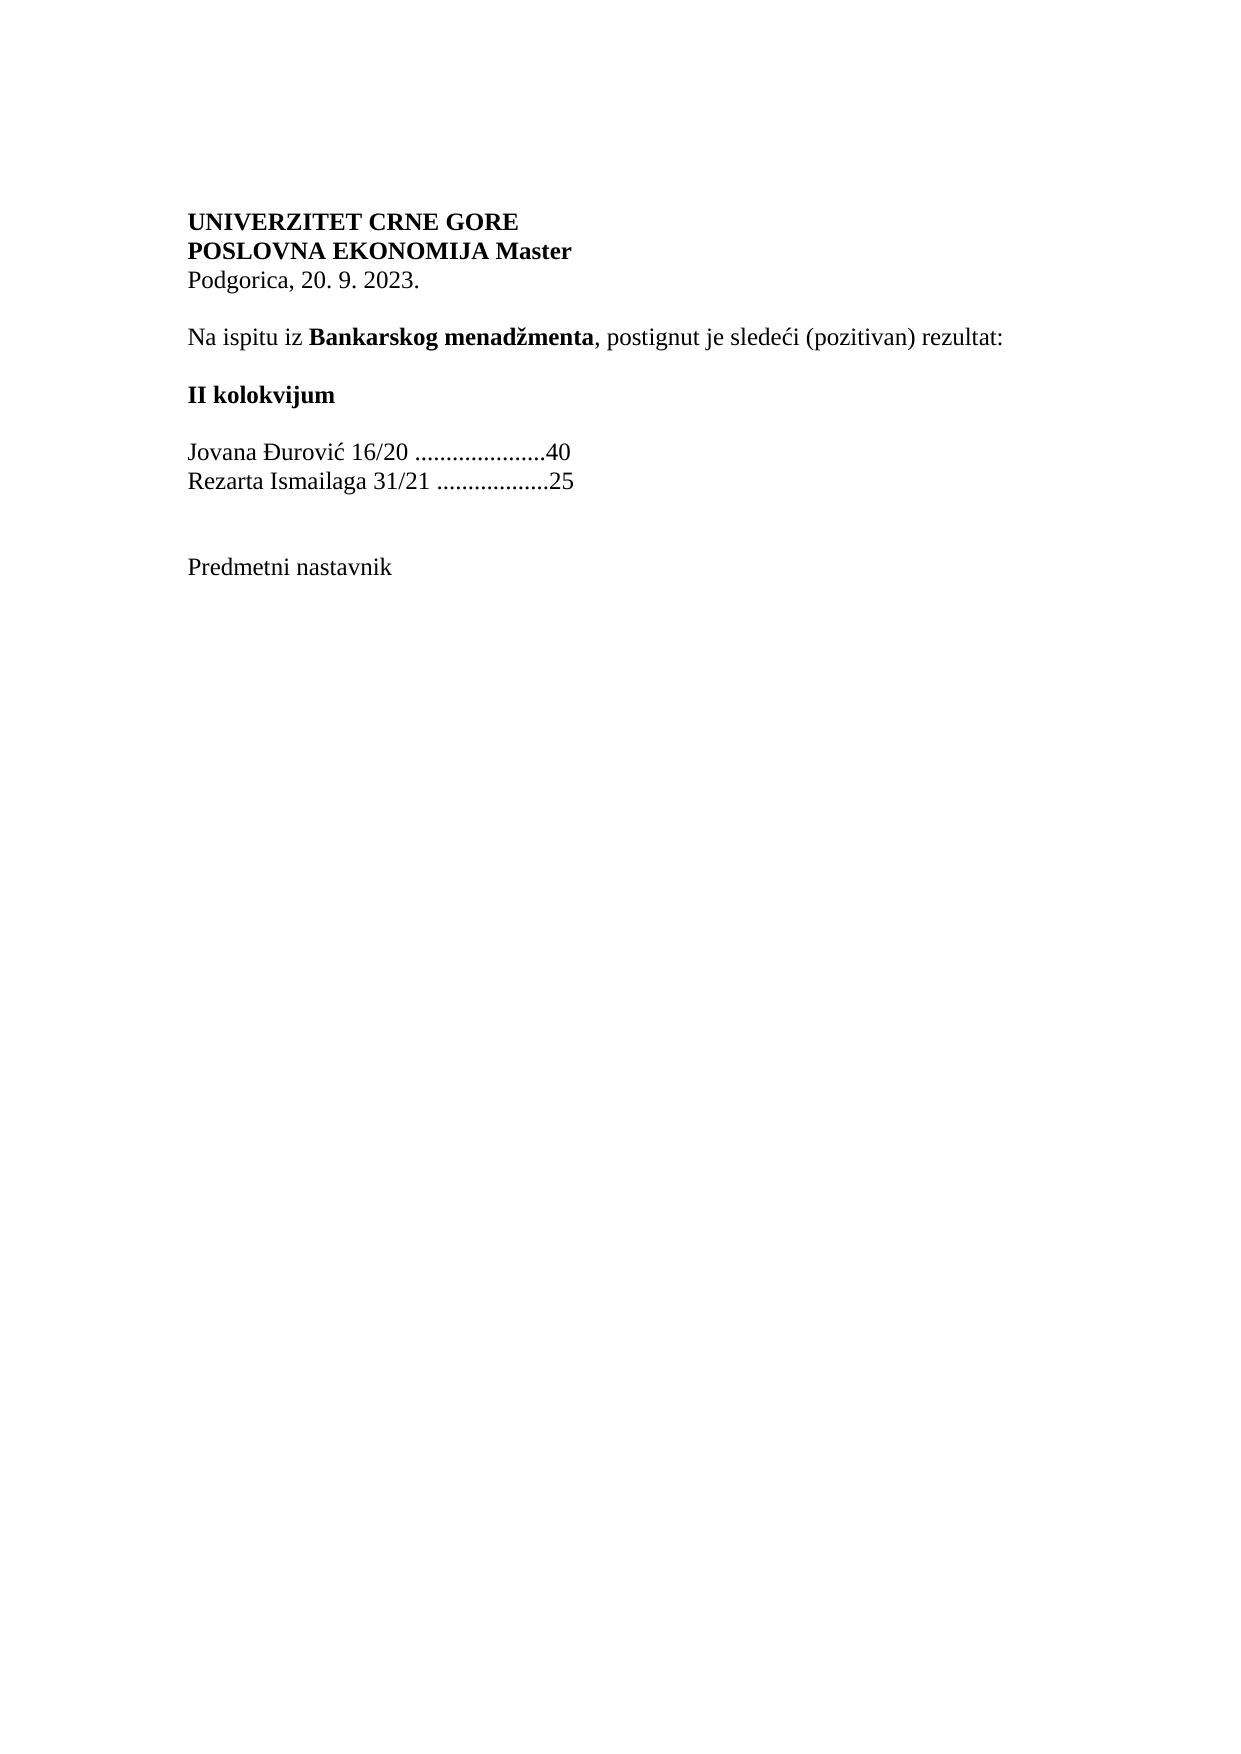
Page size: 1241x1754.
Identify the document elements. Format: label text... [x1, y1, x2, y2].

text Rezarta Ismailaga 31/21 ..................25 [187, 466, 1053, 495]
text POSLOVNA EKONOMIJA Master [187, 236, 1053, 265]
text Na ispitu iz Bankarskog menadžmenta, postignut je sledeći (pozitivan) rezultat: [187, 322, 1053, 351]
text Podgorica, 20. 9. 2023. [187, 265, 1053, 294]
text Jovana Đurović 16/20 .....................40 [187, 437, 1053, 466]
text II kolokvijum [187, 380, 1053, 409]
text UNIVERZITET CRNE GORE [187, 207, 1053, 236]
text Predmetni nastavnik [187, 552, 1053, 581]
